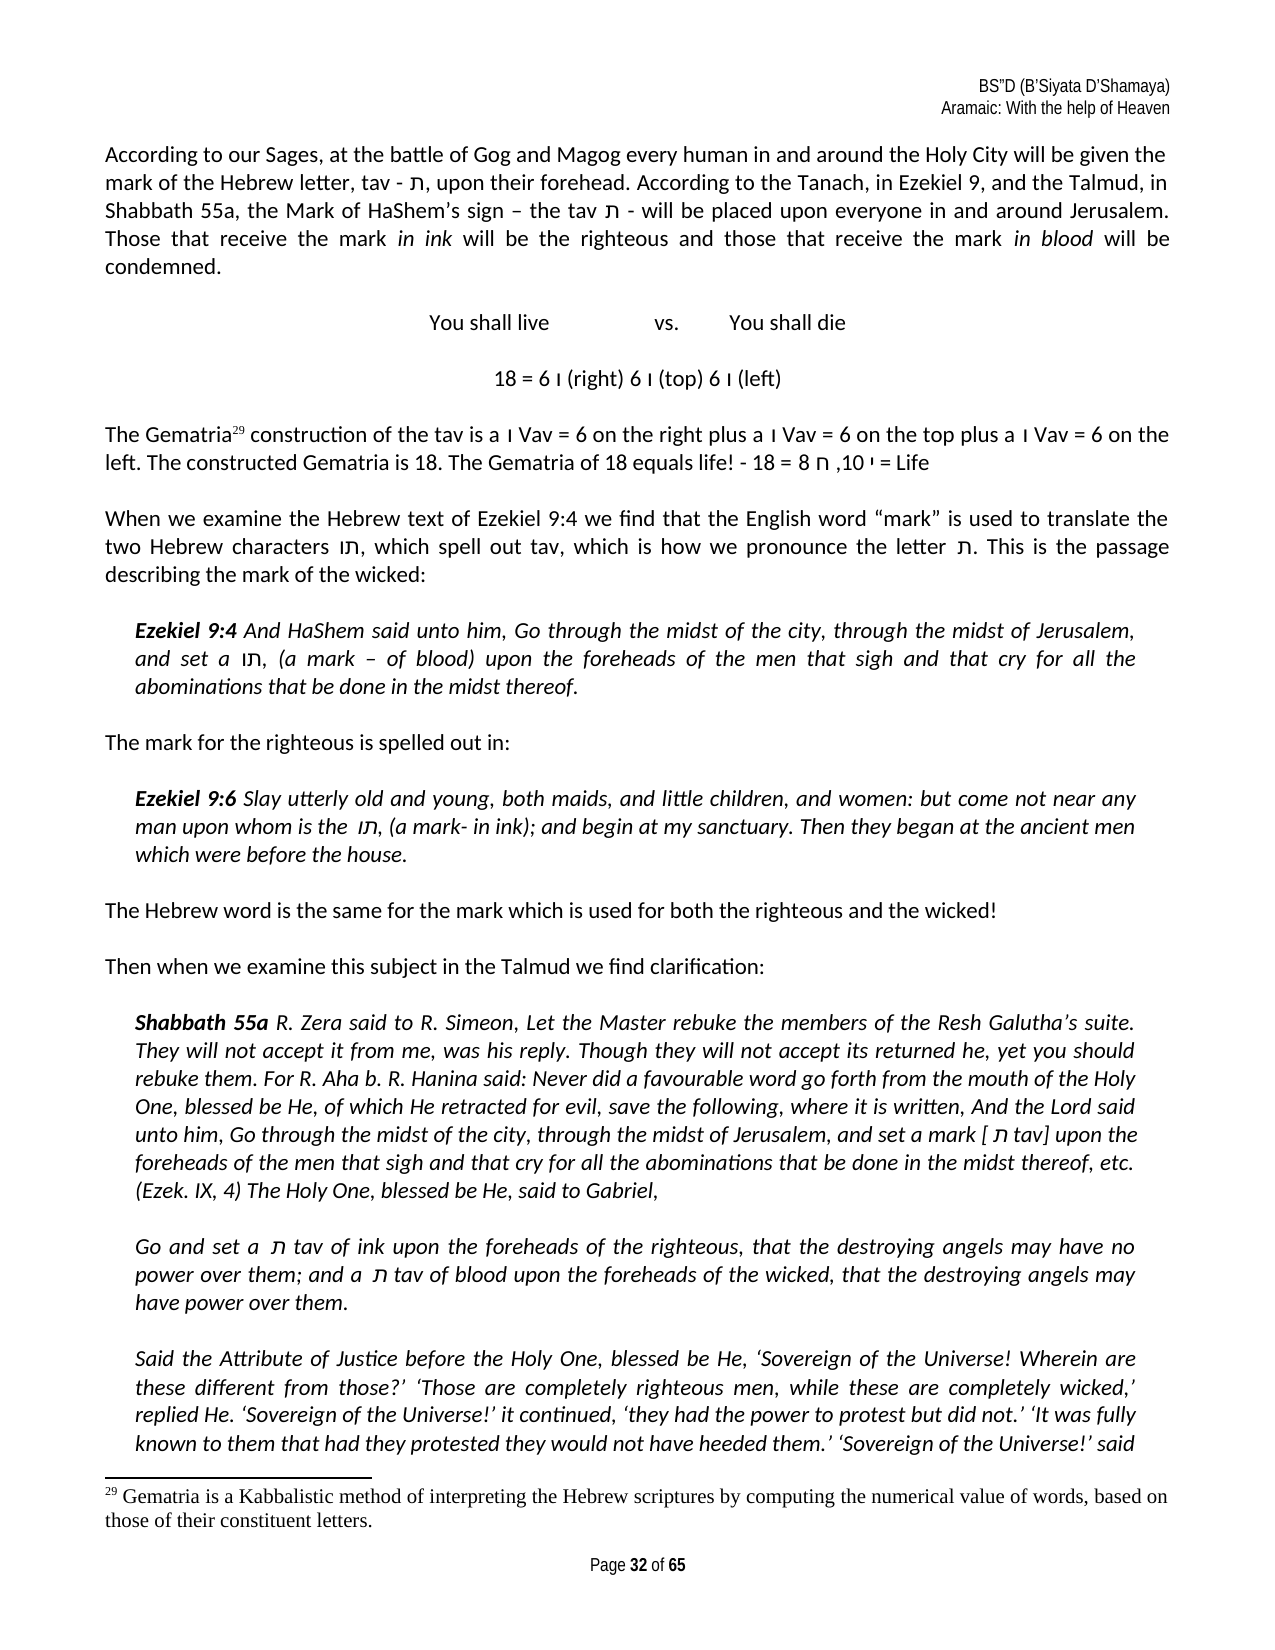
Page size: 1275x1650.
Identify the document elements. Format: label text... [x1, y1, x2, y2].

text According to our Sages, at the battle of Gog and Magog every human in and around the Holy City will be given the mark of the Hebrew letter, tav - ת, upon their forehead. According to the Tanach, in Ezekiel 9, and the Talmud, in Shabbath 55a, the Mark of HaShem’s sign – the tav ת - will be placed upon everyone in and around Jerusalem. Those that receive the mark in ink will be the righteous and those that receive the mark in blood will be condemned. [105, 140, 1170, 280]
text Shabbath 55a R. Zera said to R. Simeon, Let the Master rebuke the members of the Resh Galutha’s suite. They will not accept it from me, was his reply. Though they will not accept its returned he, yet you should rebuke them. For R. Aha b. R. Hanina said: Never did a favourable word go forth from the mouth of the Holy One, blessed be He, of which He retracted for evil, save the following, where it is written, And the Lord said unto him, Go through the midst of the city, through the midst of Jerusalem, and set a mark [ת tav] upon the foreheads of the men that sigh and that cry for all the abominations that be done in the midst thereof, etc.(Ezek. IX, 4) The Holy One, blessed be He, said to Gabriel, [135, 1008, 1140, 1204]
text Ezekiel 9:4 And HaShem said unto him, Go through the midst of the city, through the midst of Jerusalem, and set a תו, (a mark – of blood) upon the foreheads of the men that sigh and that cry for all the abominations that be done in the midst thereof. [135, 616, 1140, 700]
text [135, 1344, 1140, 1457]
text The Gematria construction of the tav is a ו Vav = 6 on the right plus a ו Vav = 6 on the top plus a ו Vav = 6 on the left. The constructed Gematria is 18. The Gematria of 18 equals life! - 18 = י 10, ח 8 = Life [105, 420, 1170, 476]
text Ezekiel 9:6 Slay utterly old and young, both maids, and little children, and women: but come not near any man upon whom is the תו, (a mark- in ink); and begin at my sanctuary. Then they began at the ancient men which were before the house. [135, 784, 1140, 868]
text 18 = ו 6 (right) ו 6 (top) ו 6 (left) [105, 364, 1170, 392]
text The Hebrew word is the same for the mark which is used for both the righteous and the wicked! [105, 896, 1170, 924]
text The mark for the righteous is spelled out in: [105, 728, 1170, 756]
text Then when we examine this subject in the Talmud we find clarification: [105, 952, 1170, 980]
text When we examine the Hebrew text of Ezekiel 9:4 we find that the English word “mark” is used to translate the two Hebrew characters תו, which spell out tav, which is how we pronounce the letter ת. This is the passage describing the mark of the wicked: [105, 504, 1170, 588]
text Go and set a ת tav of ink upon the foreheads of the righteous, that the destroying angels may have no power over them; and a ת tav of blood upon the foreheads of the wicked, that the destroying angels may have power over them. [135, 1232, 1140, 1317]
text You shall live vs. You shall die [105, 308, 1170, 336]
